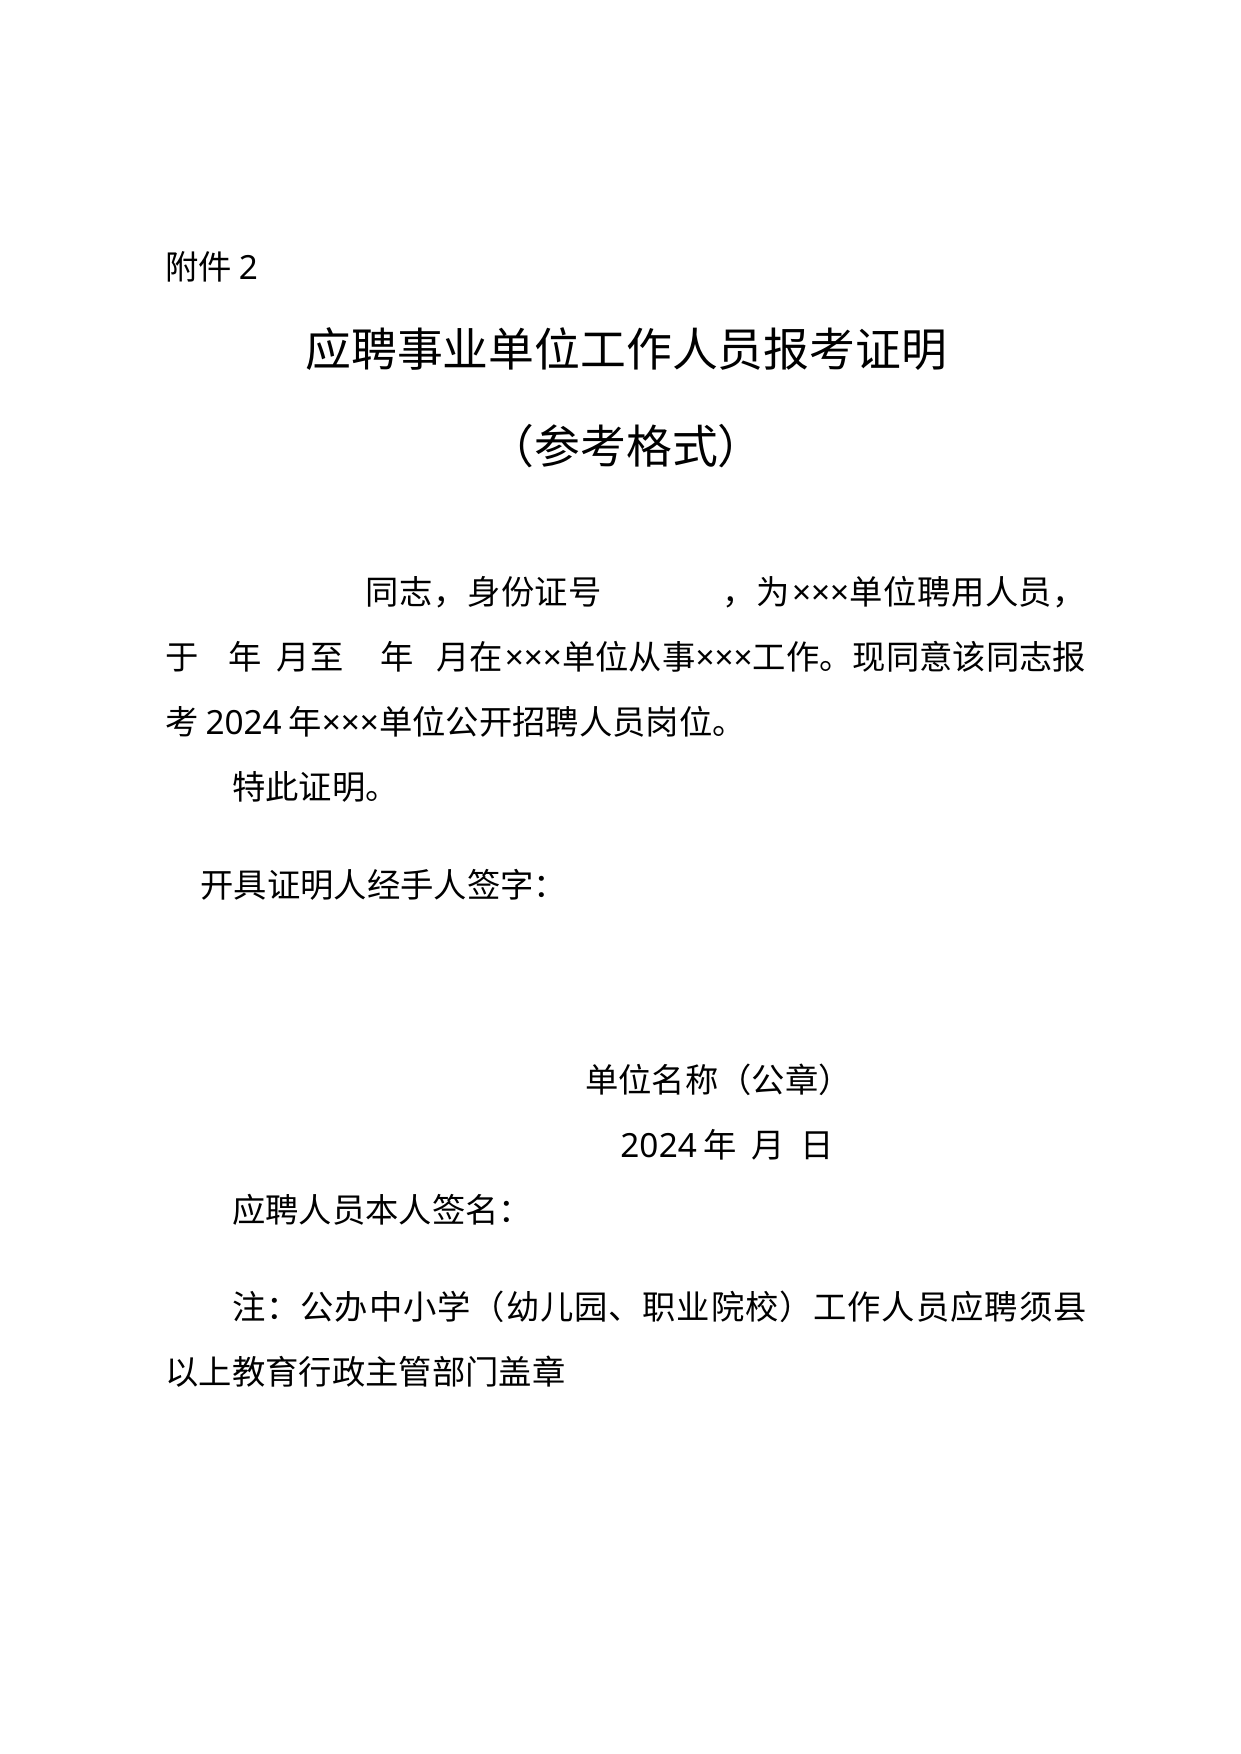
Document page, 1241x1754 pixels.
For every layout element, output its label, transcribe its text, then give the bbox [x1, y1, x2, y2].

text 注：公办中小学（幼儿园、职业院校）工作人员应聘须县以上教育行政主管部门盖章 [165, 1273, 1087, 1403]
text 应聘事业单位工作人员报考证明 [165, 298, 1087, 395]
text 应聘人员本人签名： [165, 1175, 1087, 1240]
text 同志，身份证号 ，为×××单位聘用人员，于 年 月至 年 月在×××单位从事×××工作。现同意该同志报考2024年×××单位公开招聘人员岗位。 [165, 558, 1087, 753]
text 附件2 [165, 233, 1087, 298]
text 开具证明人经手人签字： [165, 850, 1087, 915]
text 2024年 月 日 [165, 1110, 1020, 1175]
text 单位名称（公章） [165, 1045, 1020, 1110]
text 特此证明。 [165, 753, 1087, 818]
text （参考格式） [165, 395, 1087, 493]
